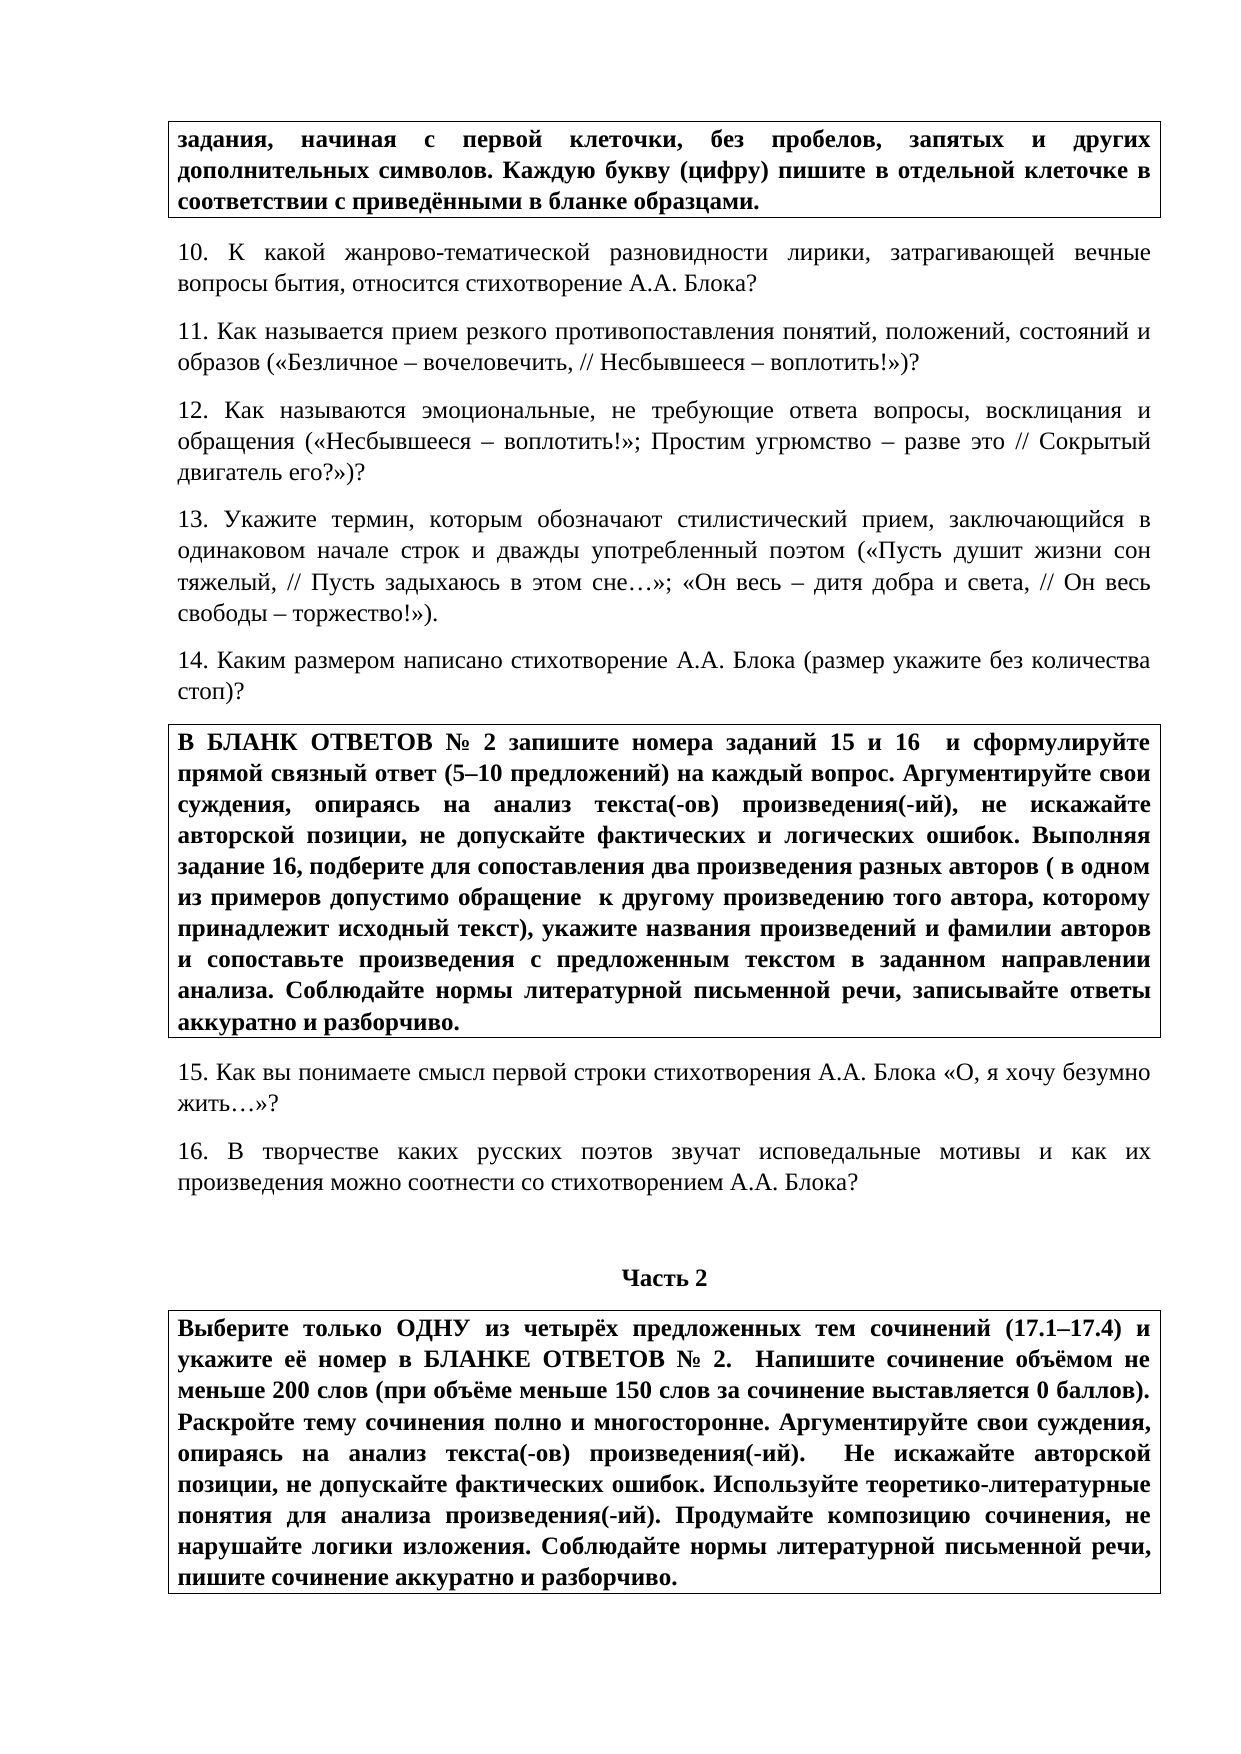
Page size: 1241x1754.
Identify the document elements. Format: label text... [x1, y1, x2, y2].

text 15. Как вы понимаете смысл первой строки стихотворения А.А. Блока «О, я хочу безумно жить…»? [177, 1057, 1152, 1117]
text 14. Каким размером написано стихотворение А.А. Блока (размер укажите без количества стоп)? [177, 645, 1152, 705]
text 12. Как называются эмоциональные, не требующие ответа вопросы, восклицания и обращения («Несбывшееся – воплотить!»; Простим угрюмство – разве это // Сокрытый двигатель его?»)? [177, 395, 1152, 486]
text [169, 122, 1160, 217]
text 13. Укажите термин, которым обозначают стилистический прием, заключающийся в одинаковом начале строк и дважды употребленный поэтом («Пусть душит жизни сон тяжелый, // Пусть задыхаюсь в этом сне…»; «Он весь – дитя добра и света, // Он весь свободы – торжество!»). [177, 504, 1152, 626]
text 10. К какой жанрово-тематической разновидности лирики, затрагивающей вечные вопросы бытия, относится стихотворение А.А. Блока? [177, 237, 1152, 297]
text 16. В творчестве каких русских поэтов звучат исповедальные мотивы и как их произведения можно соотнести со стихотворением А.А. Блока? [177, 1136, 1152, 1196]
text Выберите только ОДНУ из четырёх предложенных тем сочинений (17.1–17.4) и укажите её номер в БЛАНКЕ ОТВЕТОВ № 2. Напишите сочинение объёмом не меньше 200 слов (при объёме меньше 150 слов за сочинение выставляется 0 баллов). Раскройте тему сочинения полно и многосторонне. Аргументируйте свои суждения, опираясь на анализ текста(-ов) произведения(-ий). Не искажайте авторской позиции, не допускайте фактических ошибок. Используйте теоретико-литературные понятия для анализа произведения(-ий). Продумайте композицию сочинения, не нарушайте логики изложения. Соблюдайте нормы литературной письменной речи, пишите сочинение аккуратно и разборчиво. [169, 1311, 1160, 1593]
text Часть 2 [177, 1263, 1152, 1291]
text 11. Как называется прием резкого противопоставления понятий, положений, состояний и образов («Безличное – вочеловечить, // Несбывшееся – воплотить!»)? [177, 316, 1152, 376]
text В БЛАНК ОТВЕТОВ № 2 запишите номера заданий 15 и 16 и сформулируйте прямой связный ответ (5–10 предложений) на каждый вопрос. Аргументируйте свои суждения, опираясь на анализ текста(-ов) произведения(-ий), не искажайте авторской позиции, не допускайте фактических и логических ошибок. Выполняя задание 16, подберите для сопоставления два произведения разных авторов ( в одном из примеров допустимо обращение к другому произведению того автора, которому принадлежит исходный текст), укажите названия произведений и фамилии авторов и сопоставьте произведения с предложенным текстом в заданном направлении анализа. Соблюдайте нормы литературной письменной речи, записывайте ответы аккуратно и разборчиво. [169, 725, 1160, 1037]
